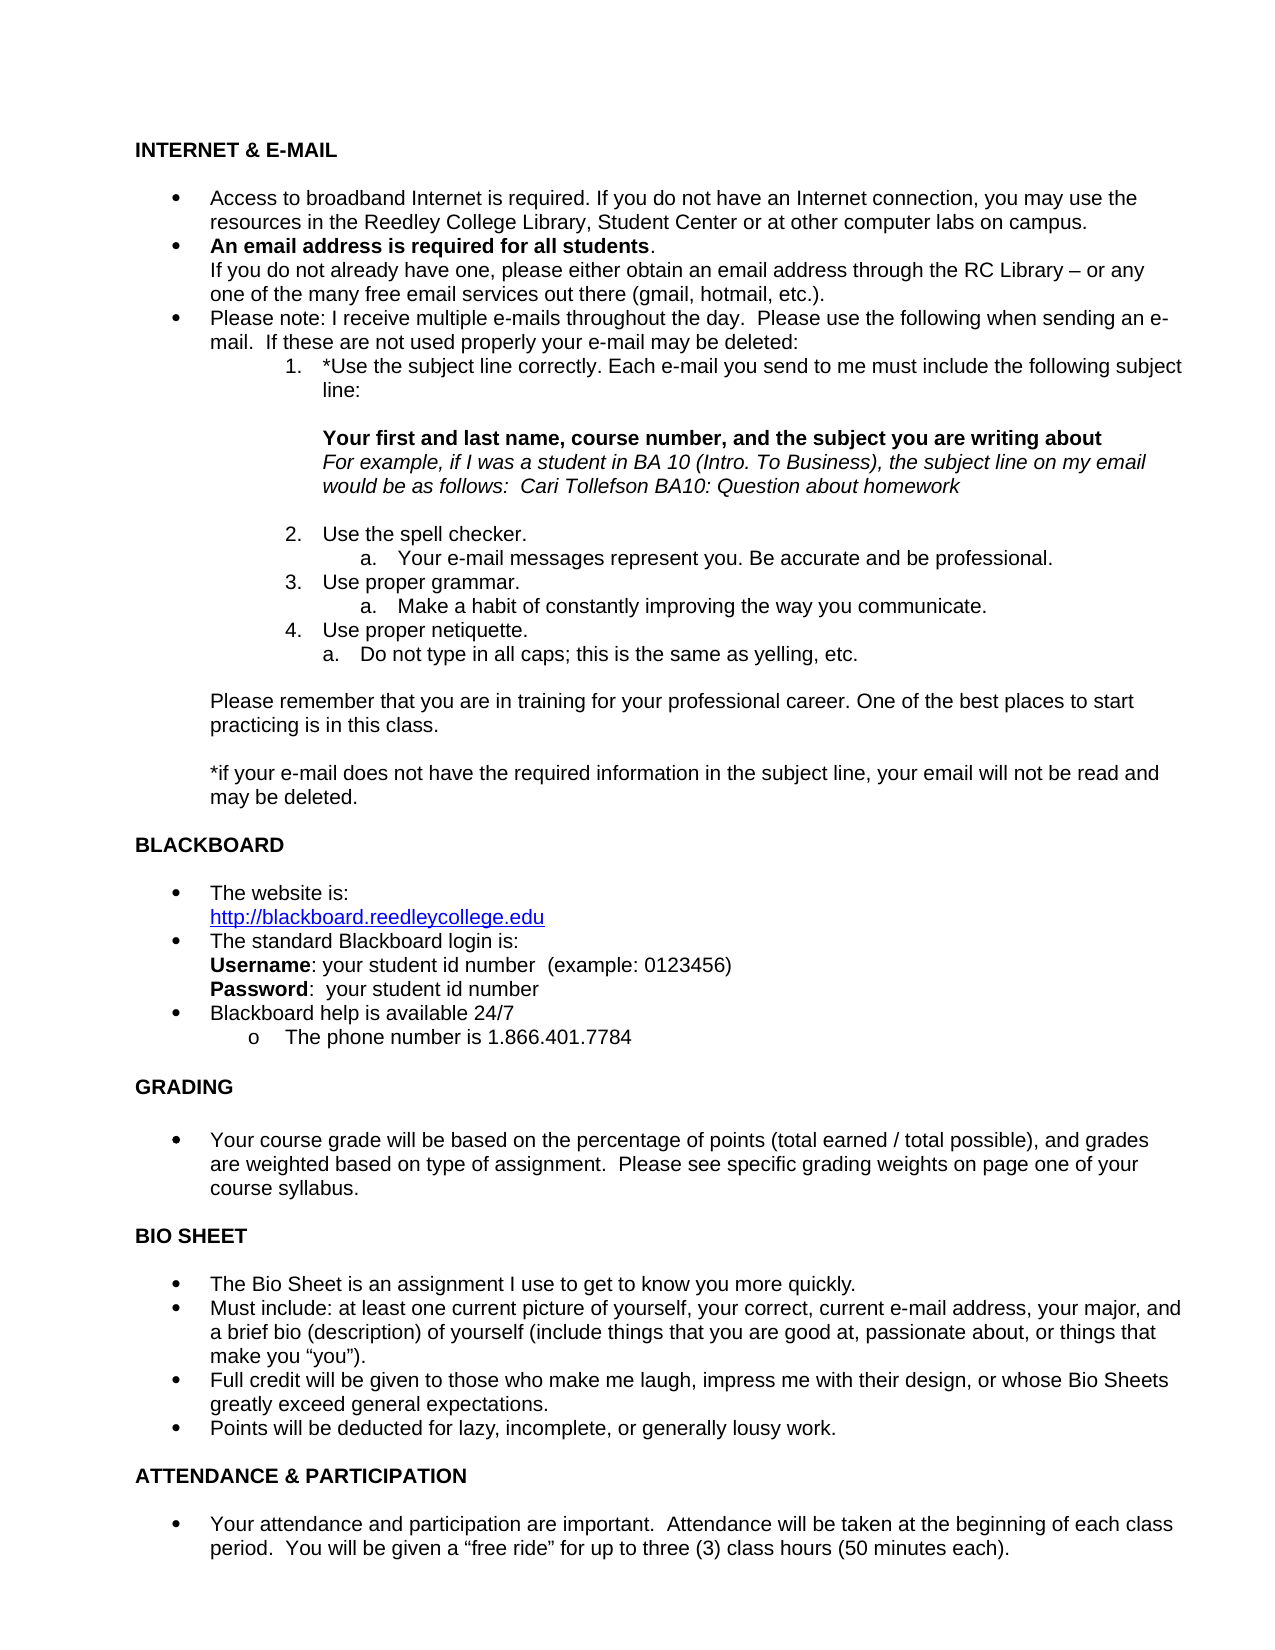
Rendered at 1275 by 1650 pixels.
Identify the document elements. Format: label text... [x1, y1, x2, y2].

list The standard Blackboard login is: Username: your student id number (example: 0123456) Password: your student id number [172, 929, 1185, 1001]
list The Bio Sheet is an assignment I use to get to know you more quickly. [172, 1271, 1185, 1295]
list Do not type in all caps; this is the same as yelling, etc. [322, 641, 1185, 665]
list Your e-mail messages represent you. Be accurate and be professional. [360, 546, 1185, 569]
list The phone number is 1.866.401.7784 [247, 1025, 1185, 1051]
list Use the spell checker. [285, 522, 1185, 546]
list The website is: http://blackboard.reedleycollege.edu [172, 881, 1185, 929]
list Must include: at least one current picture of yourself, your correct, current e-mail address, your major, and a brief bio (description) of yourself (include things that you are good at, passionate about, or things that make you “you”). [172, 1295, 1185, 1367]
list Blackboard help is available 24/7 [172, 1001, 1185, 1025]
list Use proper netiquette. [285, 617, 1185, 641]
list Use proper grammar. [285, 569, 1185, 593]
text BIO SHEET [135, 1223, 1185, 1247]
list *Use the subject line correctly. Each e-mail you send to me must include the following subject line: [285, 354, 1185, 402]
text GRADING [135, 1075, 1185, 1099]
list An email address is required for all students. [172, 234, 1185, 258]
list Make a habit of constantly improving the way you communicate. [360, 593, 1185, 617]
list Access to broadband Internet is required. If you do not have an Internet connection, you may use the resources in the Reedley College Library, Student Center or at other computer labs on campus. [172, 186, 1185, 234]
list Points will be deducted for lazy, incomplete, or generally lousy work. [172, 1415, 1185, 1439]
text BLACKBOARD [135, 833, 1185, 857]
text For example, if I was a student in BA 10 (Intro. To Business), the subject line on my email would be as follows: Cari Tollefson BA10: Question about homework [322, 450, 1185, 498]
list Your course grade will be based on the percentage of points (total earned / total possible), and grades are weighted based on type of assignment. Please see specific grading weights on page one of your course syllabus. [172, 1127, 1185, 1199]
list Please note: I receive multiple e-mails throughout the day. Please use the following when sending an e-mail. If these are not used properly your e-mail may be deleted: [172, 306, 1185, 354]
text *if your e-mail does not have the required information in the subject line, your email will not be read and may be deleted. [210, 761, 1185, 809]
list Full credit will be given to those who make me laugh, impress me with their design, or whose Bio Sheets greatly exceed general expectations. [172, 1367, 1185, 1415]
text Your first and last name, course number, and the subject you are writing about [285, 426, 1185, 450]
text ATTENDANCE & PARTICIPATION [135, 1463, 1185, 1487]
text Please remember that you are in training for your professional career. One of the best places to start practicing is in this class. [210, 689, 1185, 737]
text If you do not already have one, please either obtain an email address through the RC Library – or any one of the many free email services out there (gmail, hotmail, etc.). [210, 258, 1185, 306]
list Your attendance and participation are important. Attendance will be taken at the beginning of each class period. You will be given a “free ride” for up to three (3) class hours (50 minutes each). [172, 1511, 1185, 1559]
text INTERNET & E-MAIL [135, 138, 1185, 162]
